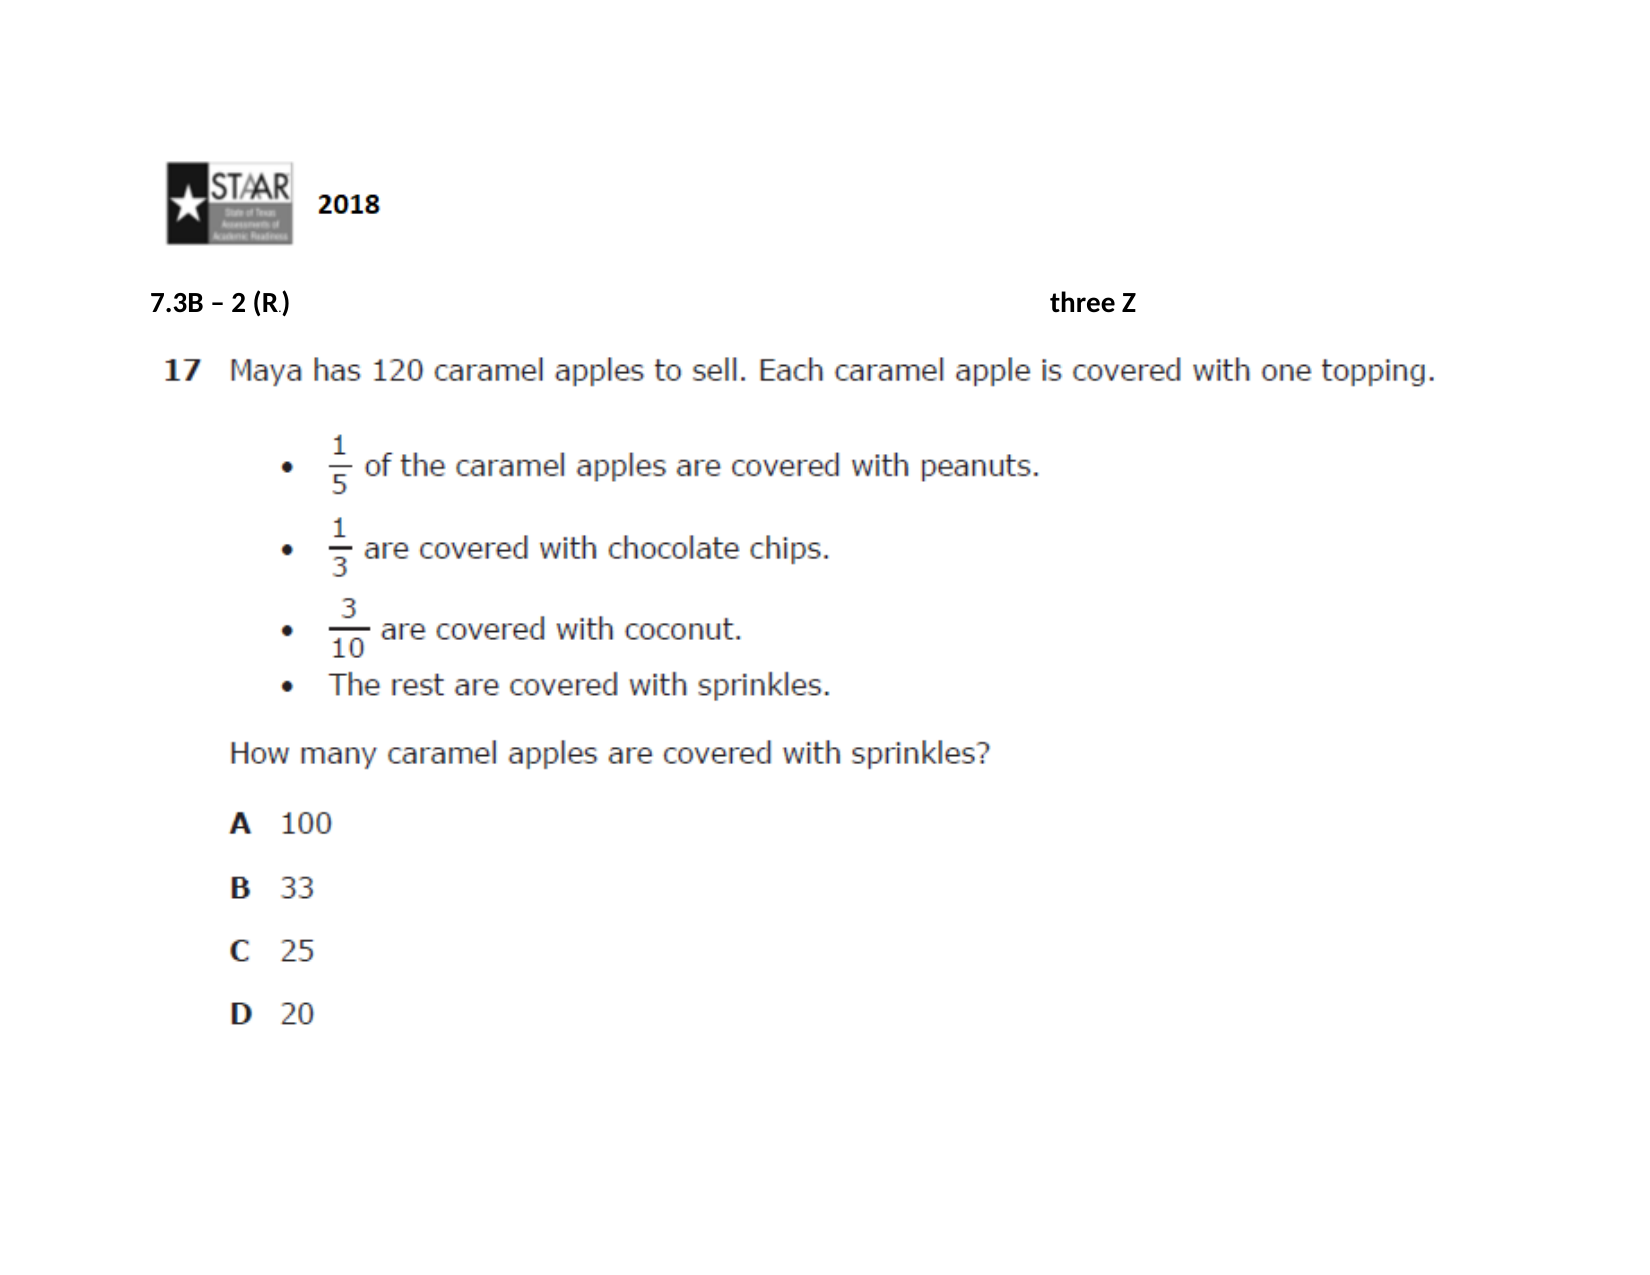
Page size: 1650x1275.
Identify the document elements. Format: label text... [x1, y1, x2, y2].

picture [150, 339, 1477, 1065]
picture [150, 150, 393, 260]
text 7.3B – 2 (R.) three Z [150, 284, 1500, 319]
